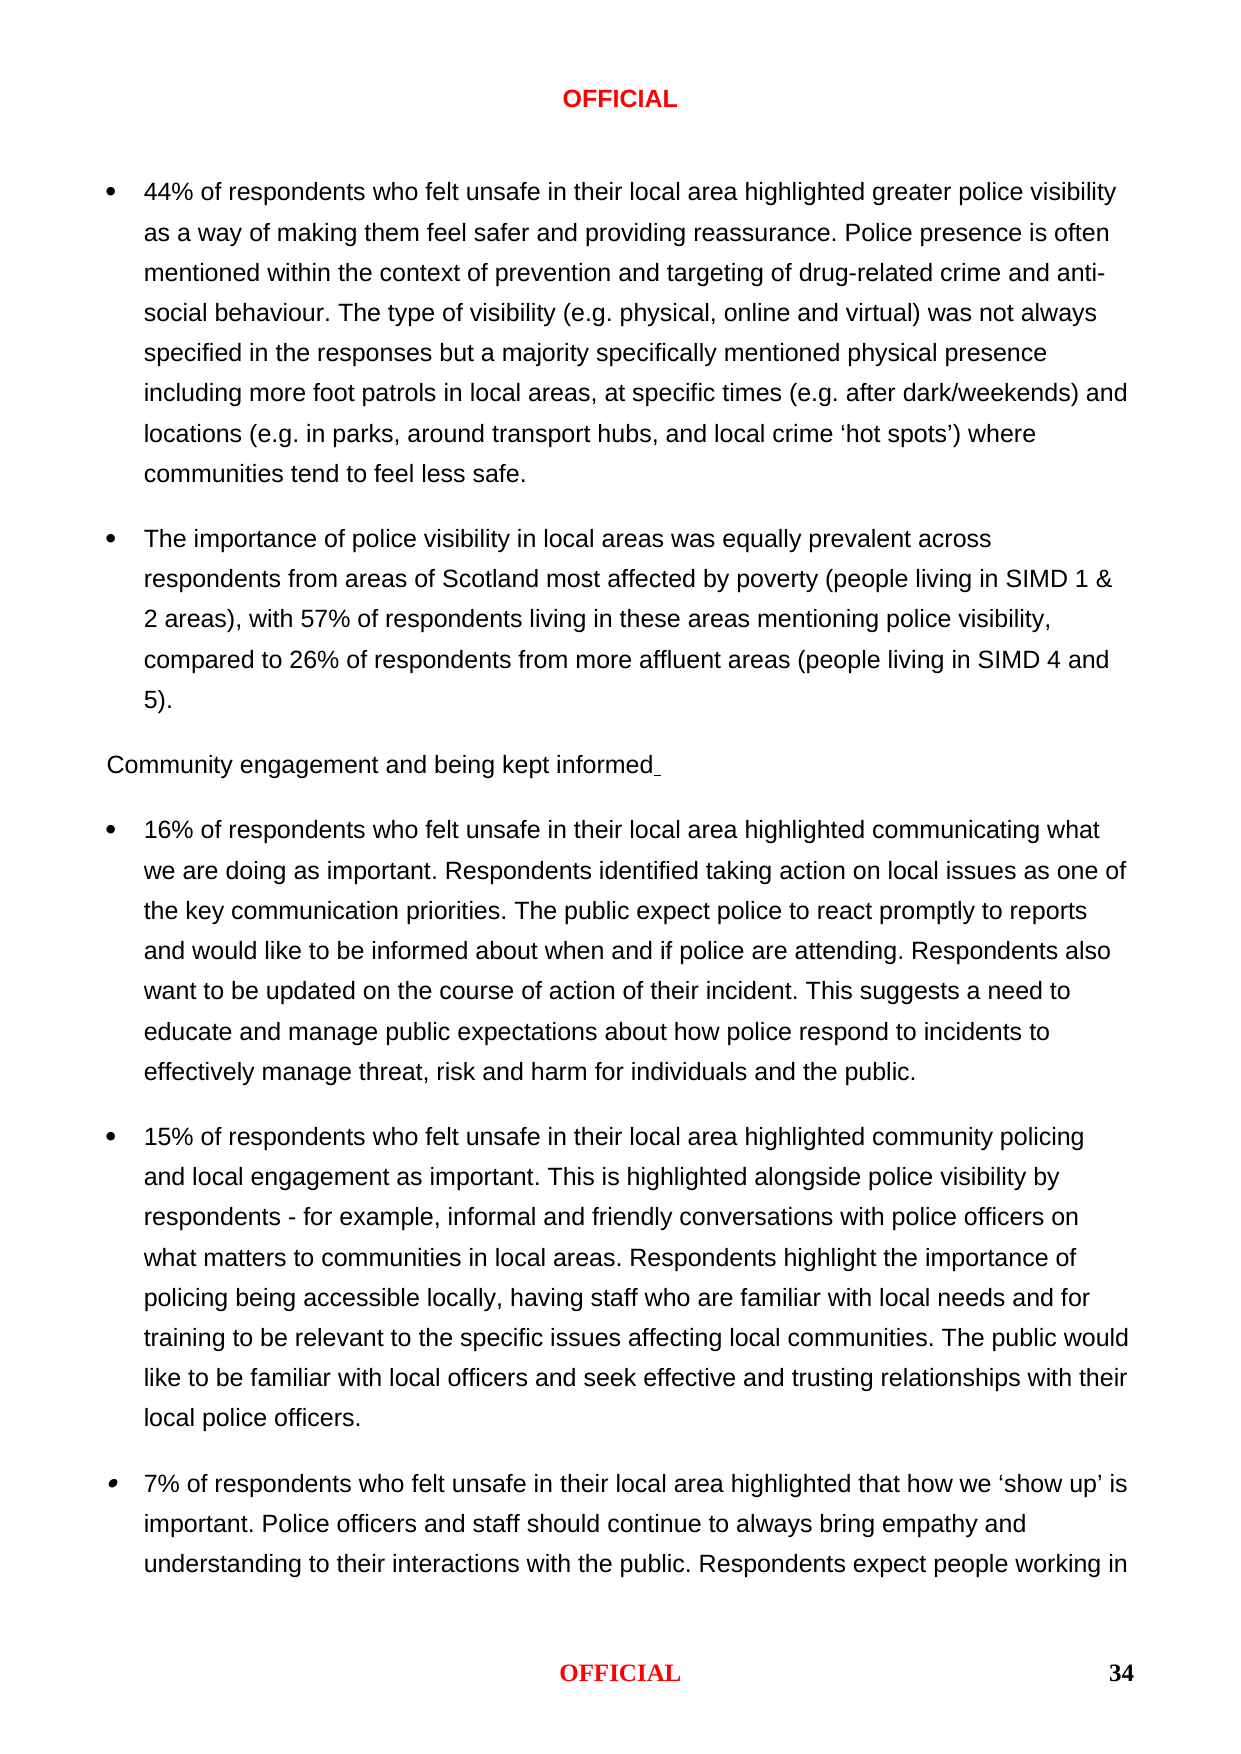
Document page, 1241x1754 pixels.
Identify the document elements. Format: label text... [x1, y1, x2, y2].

text Community engagement and being kept informed [106, 750, 1134, 779]
text 15% of respondents who felt unsafe in their local area highlighted community policing and local engagement as important. This is highlighted alongside police visibility by respondents - for example, informal and friendly conversations with police officers on what matters to communities in local areas. Respondents highlight the importance of policing being accessible locally, having staff who are familiar with local needs and for training to be relevant to the specific issues affecting local communities. The public would like to be familiar with local officers and seek effective and trusting relationships with their local police officers. [106, 1122, 1134, 1432]
text The importance of police visibility in local areas was equally prevalent across respondents from areas of Scotland most affected by poverty (people living in SIMD 1 & 2 areas), with 57% of respondents living in these areas mentioning police visibility, compared to 26% of respondents from more affluent areas (people living in SIMD 4 and 5). [106, 524, 1134, 714]
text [106, 1469, 1134, 1578]
text 16% of respondents who felt unsafe in their local area highlighted communicating what we are doing as important. Respondents identified taking action on local issues as one of the key communication priorities. The public expect police to react promptly to reports and would like to be informed about when and if police are attending. Respondents also want to be updated on the course of action of their incident. This suggests a need to educate and manage public expectations about how police respond to incidents to effectively manage threat, risk and harm for individuals and the public. [106, 815, 1134, 1085]
text 44% of respondents who felt unsafe in their local area highlighted greater police visibility as a way of making them feel safer and providing reassurance. Police presence is often mentioned within the context of prevention and targeting of drug-related crime and anti-social behaviour. The type of visibility (e.g. physical, online and virtual) was not always specified in the responses but a majority specifically mentioned physical presence including more foot patrols in local areas, at specific times (e.g. after dark/weekends) and locations (e.g. in parks, around transport hubs, and local crime ‘hot spots’) where communities tend to feel less safe. [106, 177, 1134, 487]
